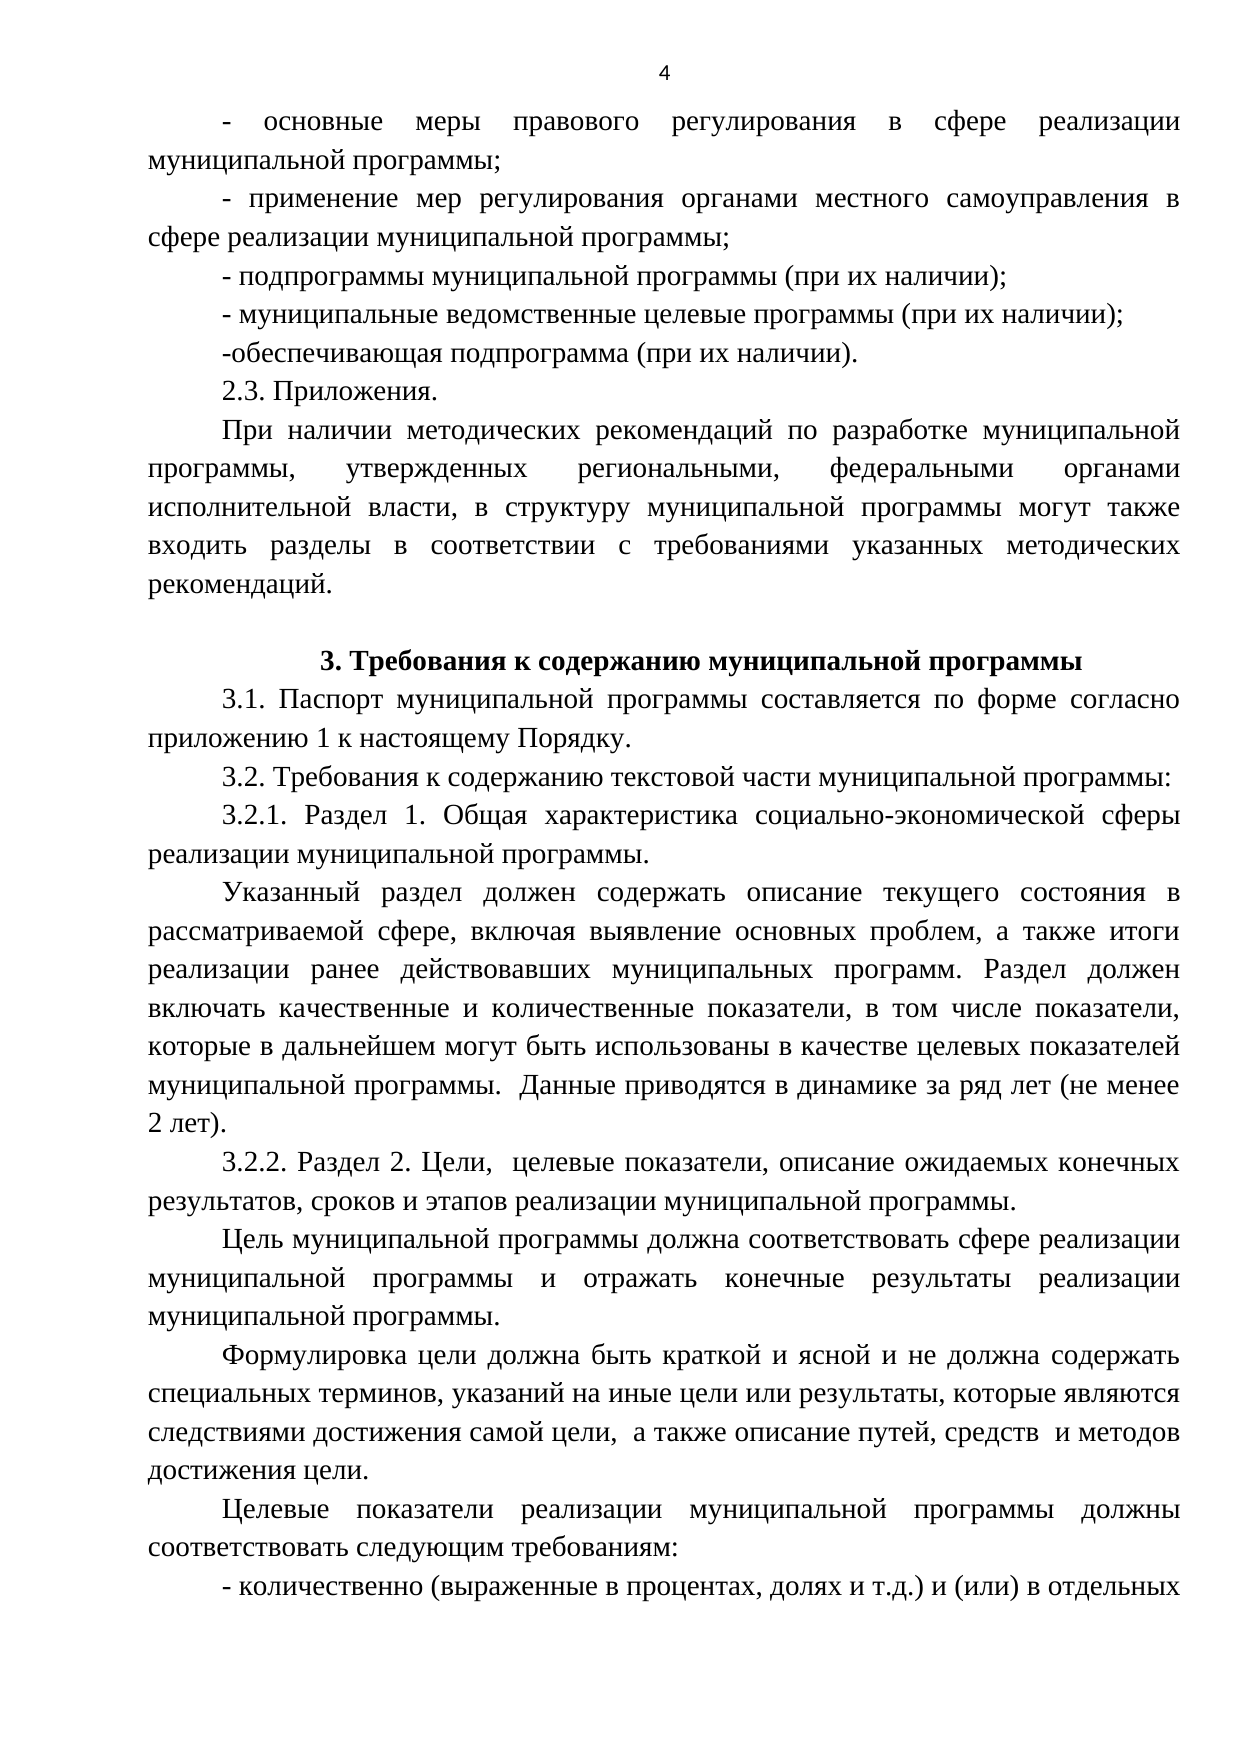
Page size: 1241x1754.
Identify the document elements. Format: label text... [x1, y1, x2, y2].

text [148, 1568, 1181, 1602]
text - применение мер регулирования органами местного самоуправления в сфере реализации муниципальной программы; [148, 181, 1181, 253]
text - основные меры правового регулирования в сфере реализации муниципальной программы; [148, 103, 1181, 176]
text 2.3. Приложения. [148, 373, 1181, 407]
text Указанный раздел должен содержать описание текущего состояния в рассматриваемой сфере, включая выявление основных проблем, а также итоги реализации ранее действовавших муниципальных программ. Раздел должен включать качественные и количественные показатели, в том числе показатели, которые в дальнейшем могут быть использованы в качестве целевых показателей муниципальной программы. Данные приводятся в динамике за ряд лет (не менее 2 лет). [148, 874, 1181, 1139]
text -обеспечивающая подпрограмма (при их наличии). [148, 335, 1181, 368]
text Формулировка цели должна быть краткой и ясной и не должна содержать специальных терминов, указаний на иные цели или результаты, которые являются следствиями достижения самой цели, а также описание путей, средств и методов достижения цели. [148, 1337, 1181, 1486]
text 3.1. Паспорт муниципальной программы составляется по форме согласно приложению 1 к настоящему Порядку. [148, 682, 1181, 754]
text 3.2.1. Раздел 1. Общая характеристика социально-экономической сферы реализации муниципальной программы. [148, 797, 1181, 869]
text Целевые показатели реализации муниципальной программы должны соответствовать следующим требованиям: [148, 1491, 1181, 1563]
text 3.2.2. Раздел 2. Цели, целевые показатели, описание ожидаемых конечных результатов, сроков и этапов реализации муниципальной программы. [148, 1144, 1181, 1216]
text - подпрограммы муниципальной программы (при их наличии); [148, 258, 1181, 291]
text - муниципальные ведомственные целевые программы (при их наличии); [148, 296, 1181, 330]
text При наличии методических рекомендаций по разработке муниципальной программы, утвержденных региональными, федеральными органами исполнительной власти, в структуру муниципальной программы могут также входить разделы в соответствии с требованиями указанных методических рекомендаций. [148, 412, 1181, 599]
text 3.2. Требования к содержанию текстовой части муниципальной программы: [148, 759, 1181, 792]
text 3. Требования к содержанию муниципальной программы [148, 643, 1181, 677]
text Цель муниципальной программы должна соответствовать сфере реализации муниципальной программы и отражать конечные результаты реализации муниципальной программы. [148, 1221, 1181, 1332]
